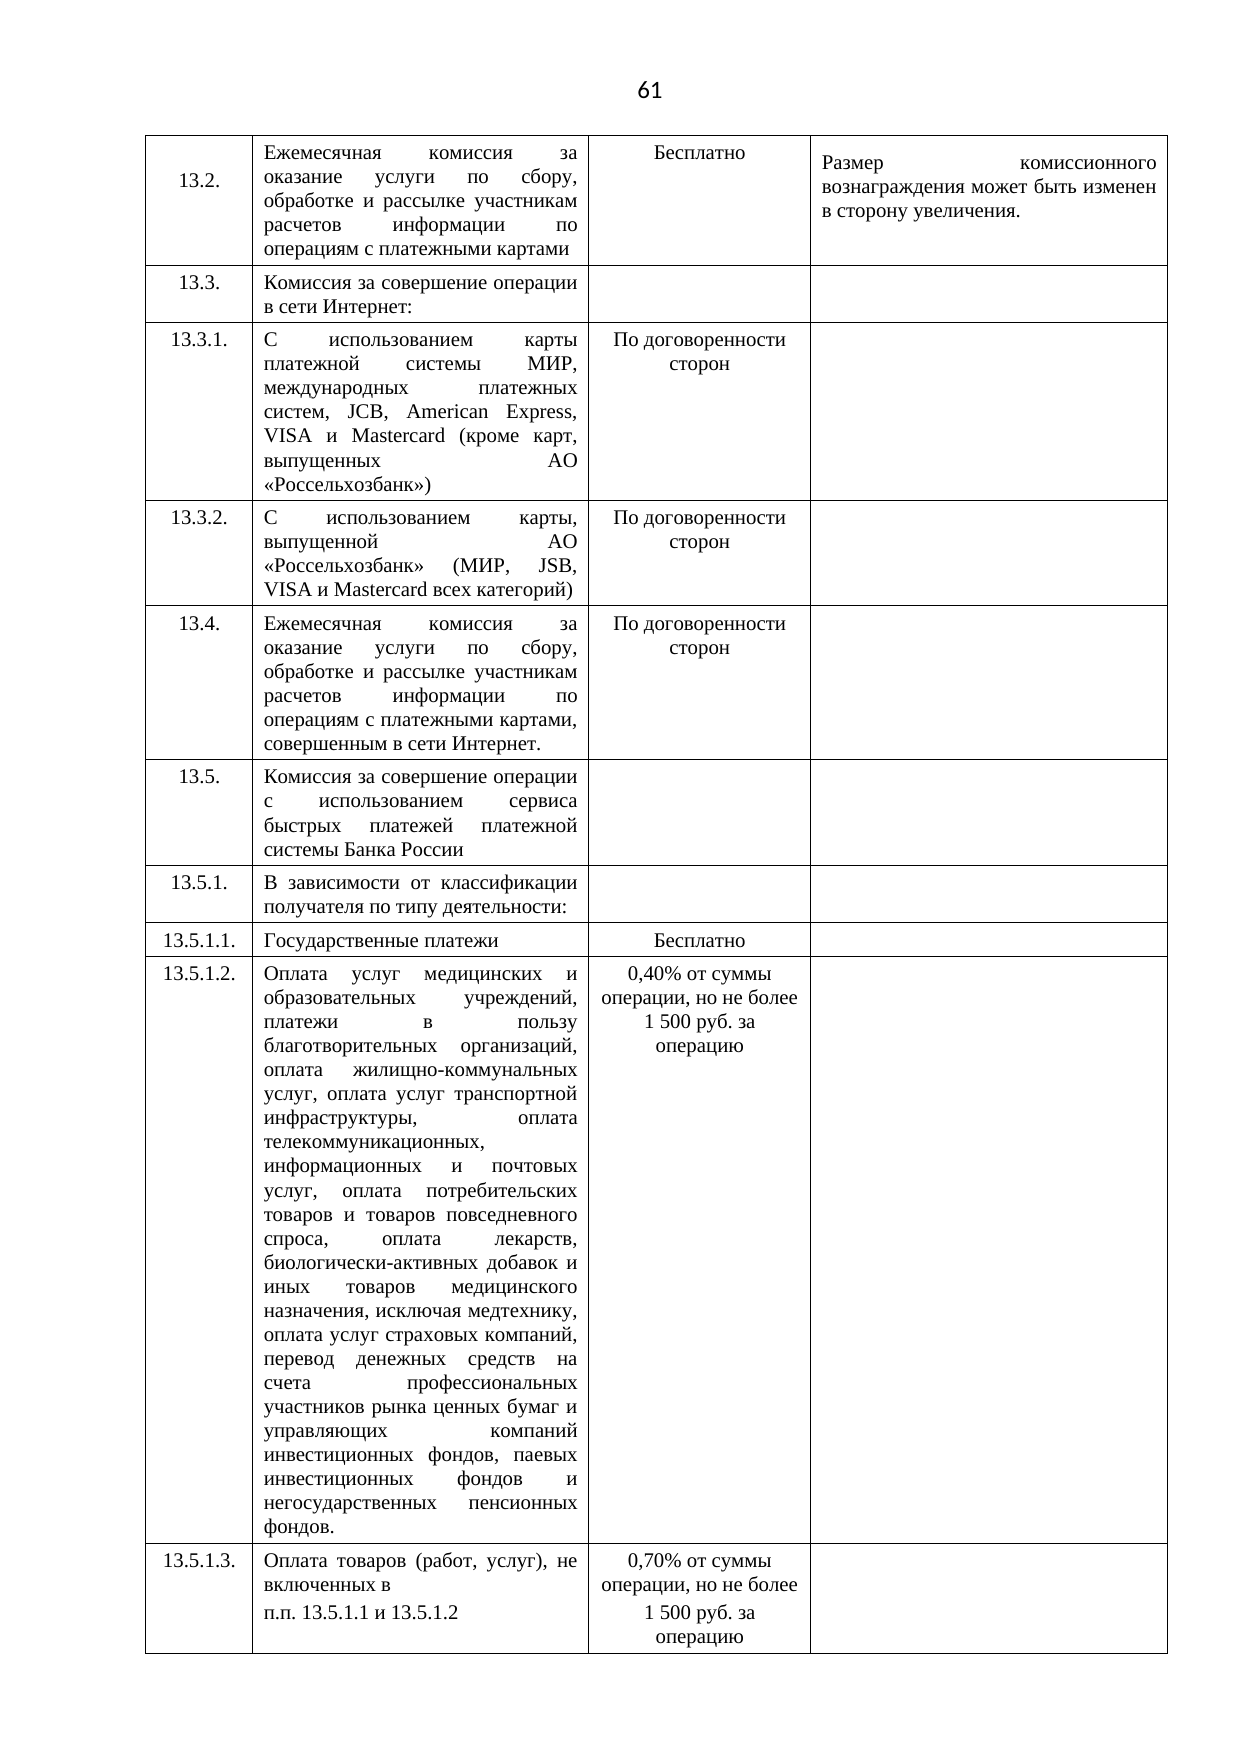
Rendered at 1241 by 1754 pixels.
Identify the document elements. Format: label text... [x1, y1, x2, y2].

table_cell По договоренности сторон [589, 606, 810, 759]
table_cell Размер комиссионного вознаграждения может быть изменен в сторону увеличения. [811, 136, 1167, 264]
table_cell 13.5.1. [146, 866, 252, 922]
table_cell По договоренности сторон [589, 323, 810, 500]
table_cell [811, 606, 1167, 759]
table_cell В зависимости от классификации получателя по типу деятельности: [253, 866, 588, 922]
table_cell 13.3.2. [146, 501, 252, 605]
table_cell [811, 760, 1167, 865]
table_cell [811, 957, 1167, 1543]
table_cell [811, 866, 1167, 922]
table_cell С использованием карты платежной системы МИР, международных платежных систем, JCB, American Express, VISA и Mastercard (кроме карт, выпущенных АО «Россельхозбанк») [253, 323, 588, 500]
table_cell 13.3. [146, 266, 252, 322]
table_cell Ежемесячная комиссия за оказание услуги по сбору, обработке и рассылке участникам расчетов информации по операциям с платежными картами [253, 136, 588, 264]
table_cell Бесплатно [589, 136, 810, 264]
table_cell [811, 323, 1167, 500]
table_cell Комиссия за совершение операции с использованием сервиса быстрых платежей платежной системы Банка России [253, 760, 588, 865]
table_cell 13.5.1.2. [146, 957, 252, 1543]
table_cell 13.5.1.3. [146, 1544, 252, 1652]
table_cell 0,70% от суммы операции, но не более 1 500 руб. за операцию [589, 1544, 810, 1652]
table_cell [589, 266, 810, 322]
table_cell [811, 1544, 1167, 1652]
table_cell Ежемесячная комиссия за оказание услуги по сбору, обработке и рассылке участникам расчетов информации по операциям с платежными картами, совершенным в сети Интернет. [253, 606, 588, 759]
table_cell 13.5.1.1. [146, 923, 252, 956]
table_cell [589, 866, 810, 922]
table_cell [811, 923, 1167, 956]
table_cell 13.4. [146, 606, 252, 759]
table_cell [589, 760, 810, 865]
table_cell Оплата услуг медицинских и образовательных учреждений, платежи в пользу благотворительных организаций, оплата жилищно-коммунальных услуг, оплата услуг транспортной инфраструктуры, оплата телекоммуникационных, информационных и почтовых услуг, оплата потребительских товаров и товаров повседневного спроса, оплата лекарств, биологически-активных добавок и иных товаров медицинского назначения, исключая медтехнику, оплата услуг страховых компаний, перевод денежных средств на счета профессиональных участников рынка ценных бумаг и управляющих компаний инвестиционных фондов, паевых инвестиционных фондов и негосударственных пенсионных фондов. [253, 957, 588, 1543]
table_cell Комиссия за совершение операции в сети Интернет: [253, 266, 588, 322]
table_cell С использованием карты, выпущенной АО «Россельхозбанк» (МИР, JSB, VISA и Mastercard всех категорий) [253, 501, 588, 605]
table_cell 13.3.1. [146, 323, 252, 500]
table_cell [811, 266, 1167, 322]
table_cell Государственные платежи [253, 923, 588, 956]
table_cell 13.2. [146, 136, 252, 264]
table_cell По договоренности сторон [589, 501, 810, 605]
table_cell Бесплатно [589, 923, 810, 956]
table_cell 0,40% от суммы операции, но не более 1 500 руб. за операцию [589, 957, 810, 1543]
table_cell Оплата товаров (работ, услуг), не включенных в п.п. 13.5.1.1 и 13.5.1.2 [253, 1544, 588, 1652]
table_cell 13.5. [146, 760, 252, 865]
table_cell [811, 501, 1167, 605]
